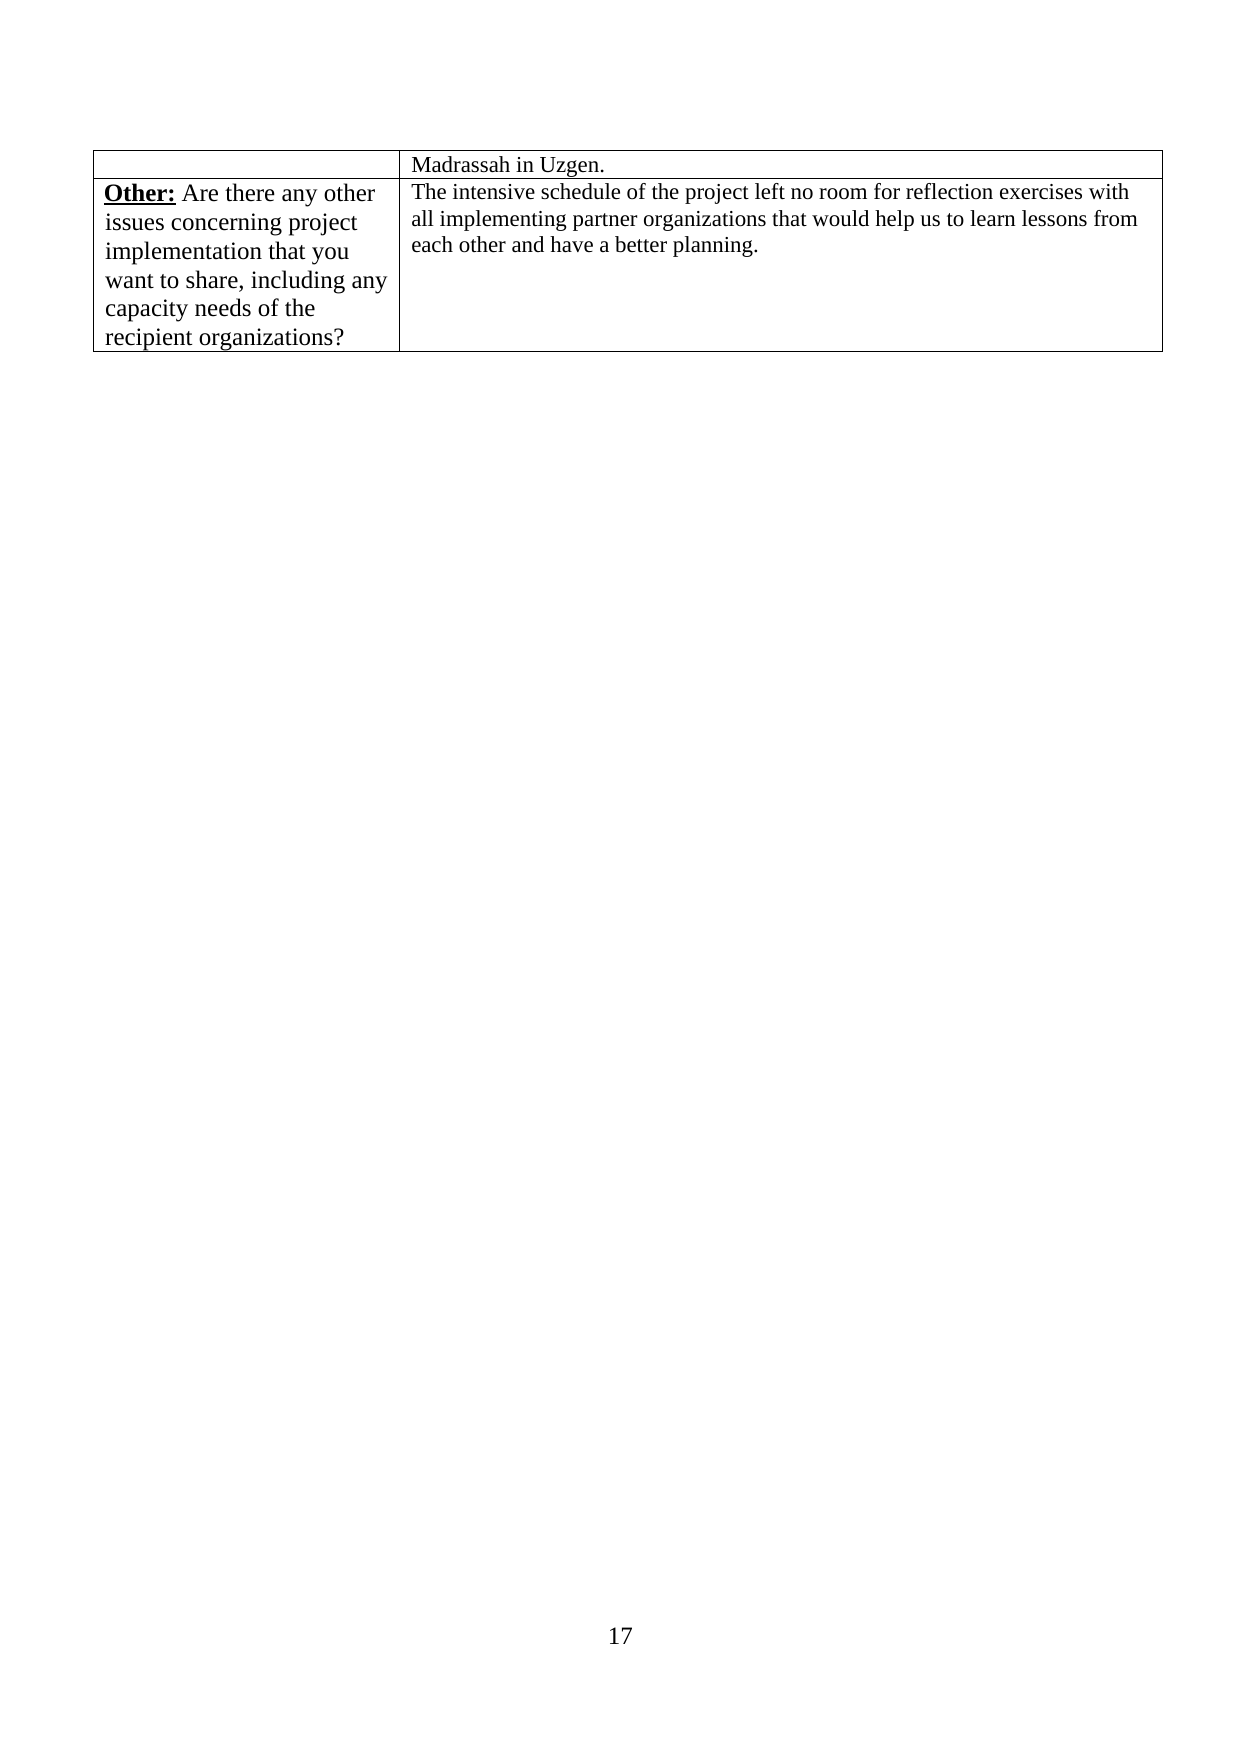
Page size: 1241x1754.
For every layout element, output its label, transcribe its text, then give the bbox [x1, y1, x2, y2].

table_cell Other: Are there any other issues concerning project implementation that you want to share, including any capacity needs of the recipient organizations? [94, 179, 399, 351]
table_cell The intensive schedule of the project left no room for reflection exercises with all implementing partner organizations that would help us to learn lessons from each other and have a better planning. [400, 179, 1162, 351]
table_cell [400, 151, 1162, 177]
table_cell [94, 151, 399, 177]
